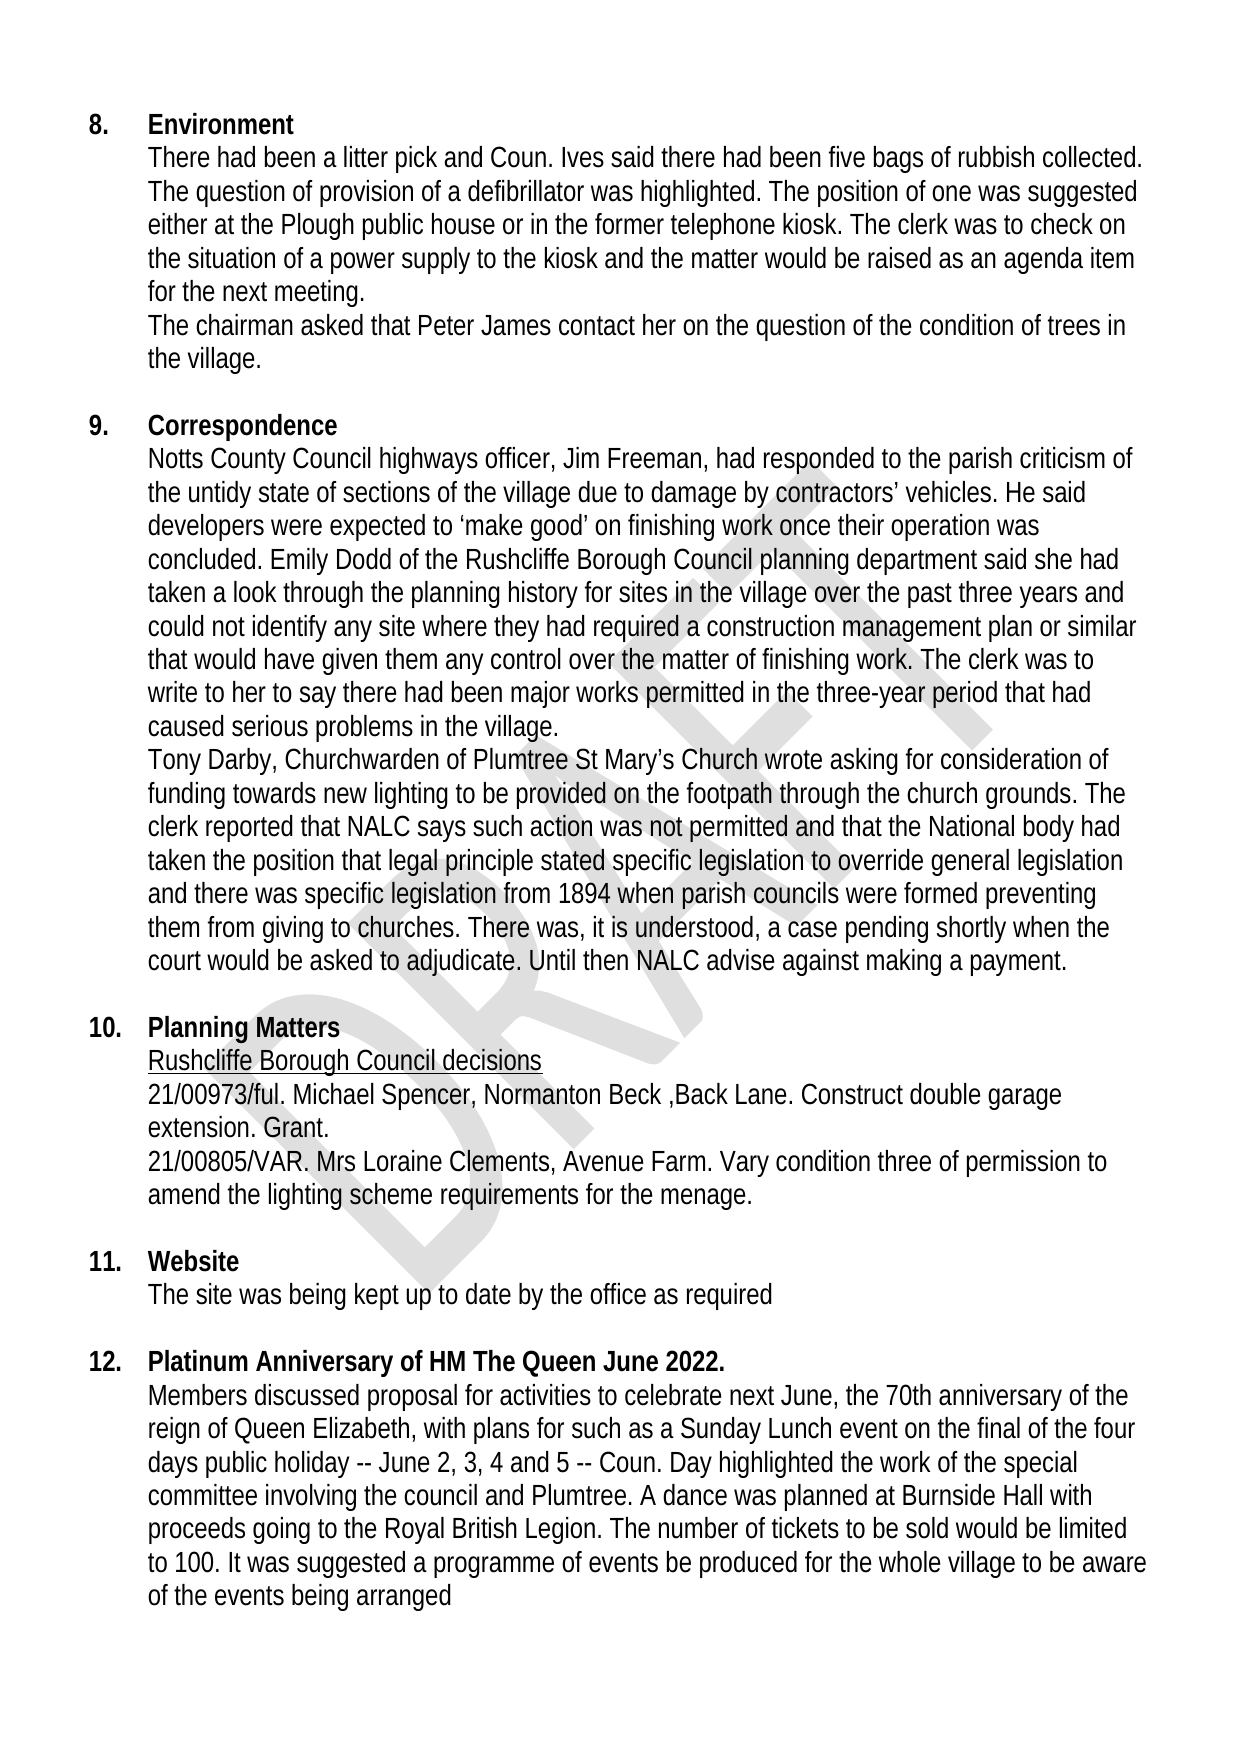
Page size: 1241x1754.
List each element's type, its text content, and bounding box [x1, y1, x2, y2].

text Members discussed proposal for activities to celebrate next June, the 70th anniversary of the reign of Queen Elizabeth, with plans for such as a Sunday Lunch event on the final of the four days public holiday -- June 2, 3, 4 and 5 -- Coun. Day highlighted the work of the special committee involving the council and Plumtree. A dance was planned at Burnside Hall with proceeds going to the Royal British Legion. The number of tickets to be sold would be limited to 100. It was suggested a programme of events be produced for the whole village to be aware of the events being arranged [89, 1378, 1152, 1612]
text There had been a litter pick and Coun. Ives said there had been five bags of rubbish collected. [89, 141, 1152, 174]
list Environment [89, 107, 1152, 141]
text The question of provision of a defibrillator was highlighted. The position of one was suggested either at the Plough public house or in the former telephone kiosk. The clerk was to check on the situation of a power supply to the kiosk and the matter would be raised as an agenda item for the next meeting. [89, 174, 1152, 308]
text 21/00805/VAR. Mrs Loraine Clements, Avenue Farm. Vary condition three of permission to amend the lighting scheme requirements for the menage. [89, 1144, 1152, 1211]
list Correspondence [89, 408, 1152, 442]
text 21/00973/ful. Michael Spencer, Normanton Beck ,Back Lane. Construct double garage extension. Grant. [89, 1077, 1152, 1144]
list Platinum Anniversary of HM The Queen June 2022. [89, 1344, 1152, 1378]
text Notts County Council highways officer, Jim Freeman, had responded to the parish criticism of the untidy state of sections of the village due to damage by contractors’ vehicles. He said developers were expected to ‘make good’ on finishing work once their operation was concluded. Emily Dodd of the Rushcliffe Borough Council planning department said she had taken a look through the planning history for sites in the village over the past three years and could not identify any site where they had required a construction management plan or similar that would have given them any control over the matter of finishing work. The clerk was to write to her to say there had been major works permitted in the three-year period that had caused serious problems in the village. [89, 442, 1152, 742]
text Tony Darby, Churchwarden of Plumtree St Mary’s Church wrote asking for consideration of funding towards new lighting to be provided on the footpath through the church grounds. The clerk reported that NALC says such action was not permitted and that the National body had taken the position that legal principle stated specific legislation to override general legislation and there was specific legislation from 1894 when parish councils were formed preventing them from giving to churches. There was, it is understood, a case pending shortly when the court would be asked to adjudicate. Until then NALC advise against making a payment. [89, 742, 1152, 977]
text The chairman asked that Peter James contact her on the question of the condition of trees in the village. [89, 308, 1152, 375]
text Rushcliffe Borough Council decisions [89, 1043, 1152, 1077]
text The site was being kept up to date by the office as required [89, 1277, 1152, 1311]
list Website [89, 1244, 1152, 1277]
list Planning Matters [89, 1010, 1152, 1043]
